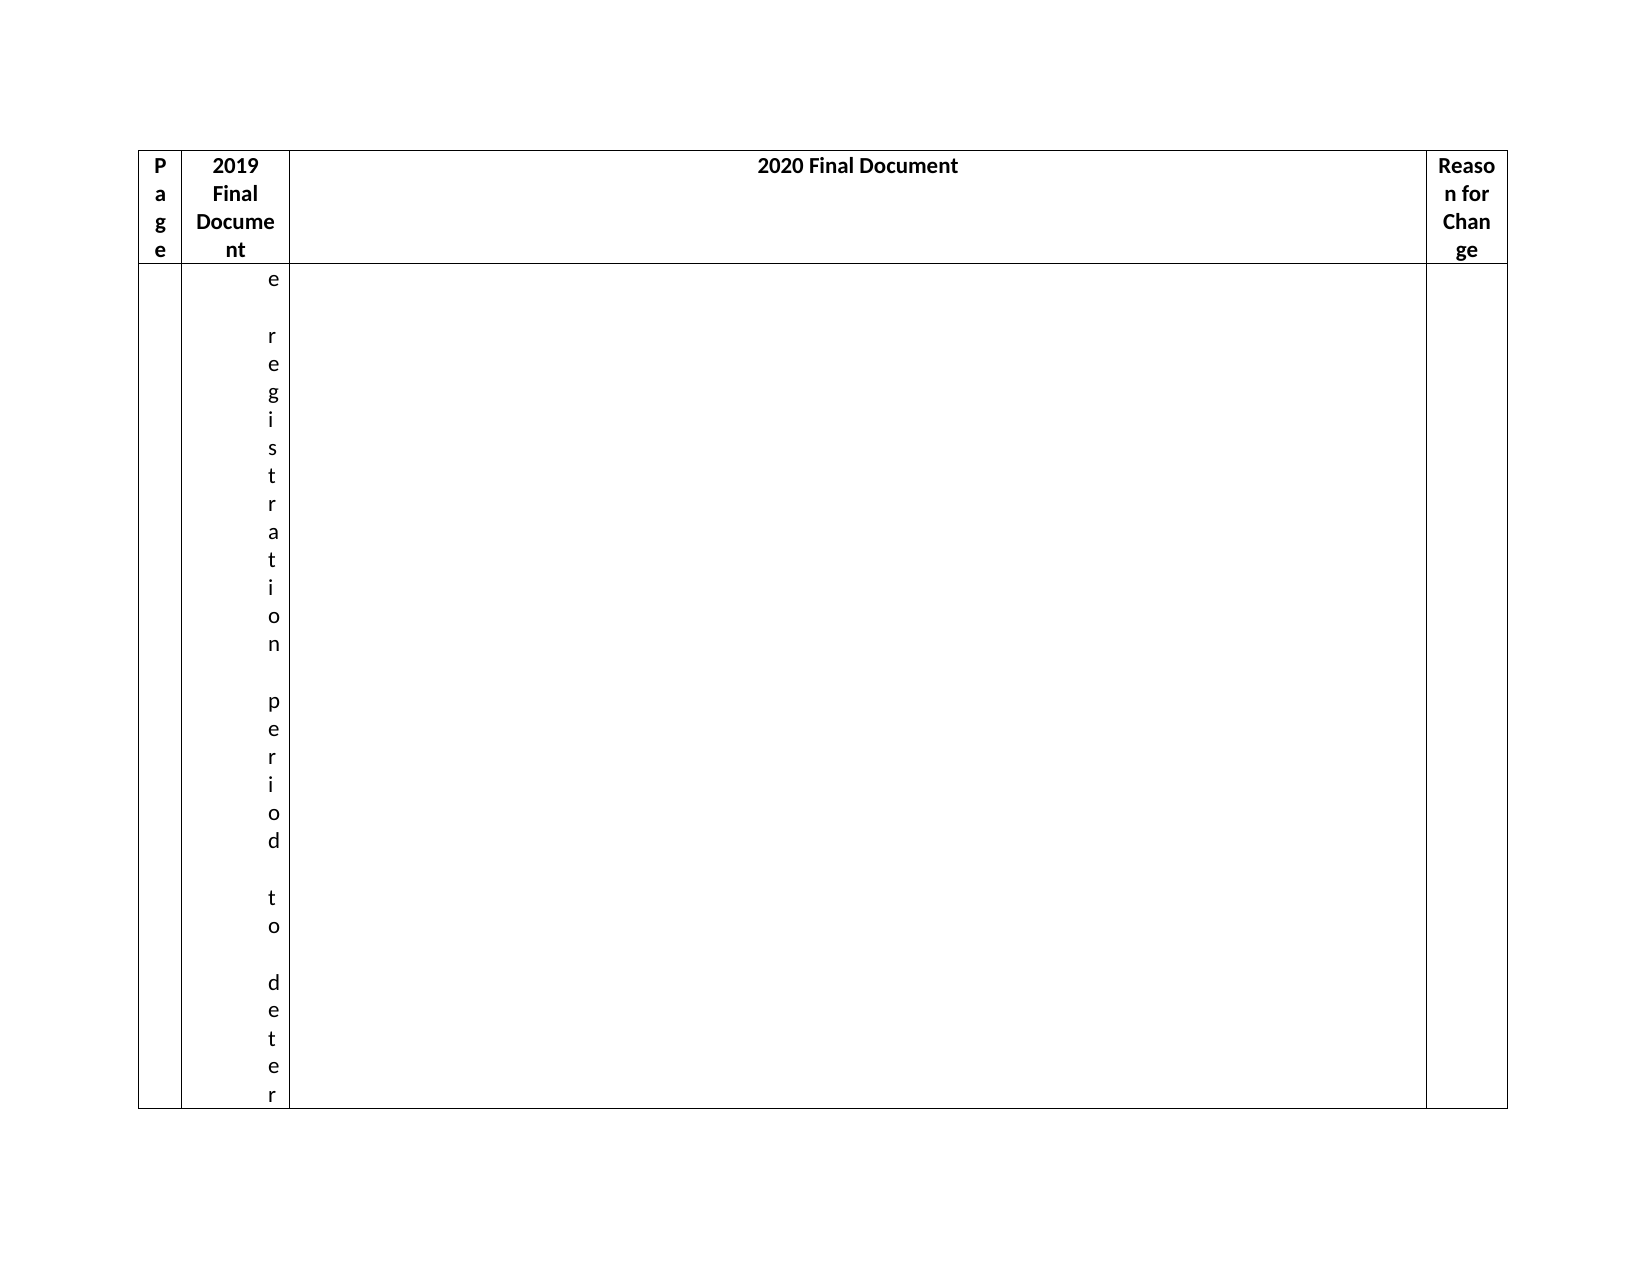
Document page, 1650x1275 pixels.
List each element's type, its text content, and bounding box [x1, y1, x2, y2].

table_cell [1427, 264, 1507, 1108]
table_header Reason for Change [1427, 151, 1507, 263]
table_header 2019 Final Document [182, 151, 289, 263]
table_header Page [139, 151, 181, 263]
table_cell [182, 264, 289, 1108]
table_header 2020 Final Document [290, 151, 1426, 263]
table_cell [290, 264, 1426, 1108]
table_cell 5 [139, 264, 181, 1108]
